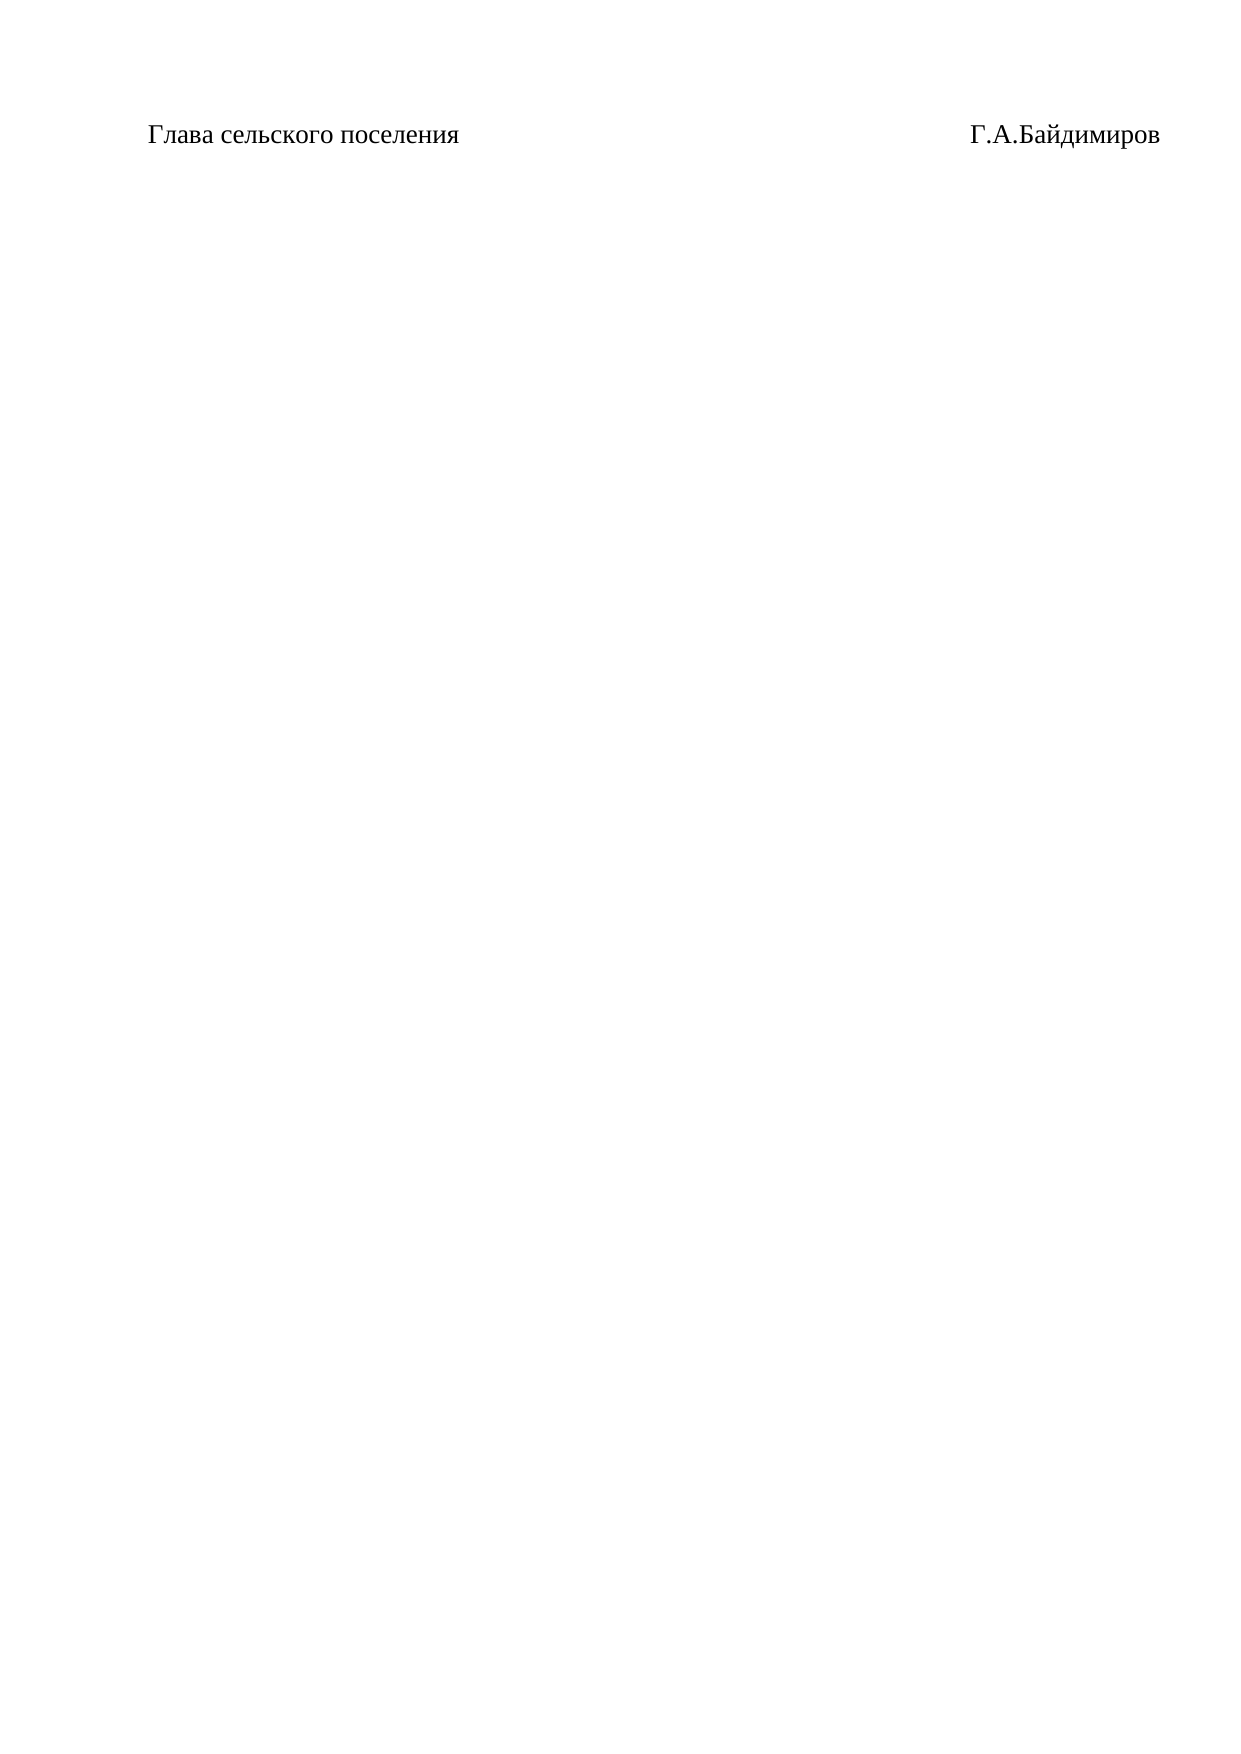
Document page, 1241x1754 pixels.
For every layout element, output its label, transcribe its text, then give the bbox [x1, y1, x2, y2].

text Глава сельского поселения Г.А.Байдимиров [148, 118, 1167, 149]
